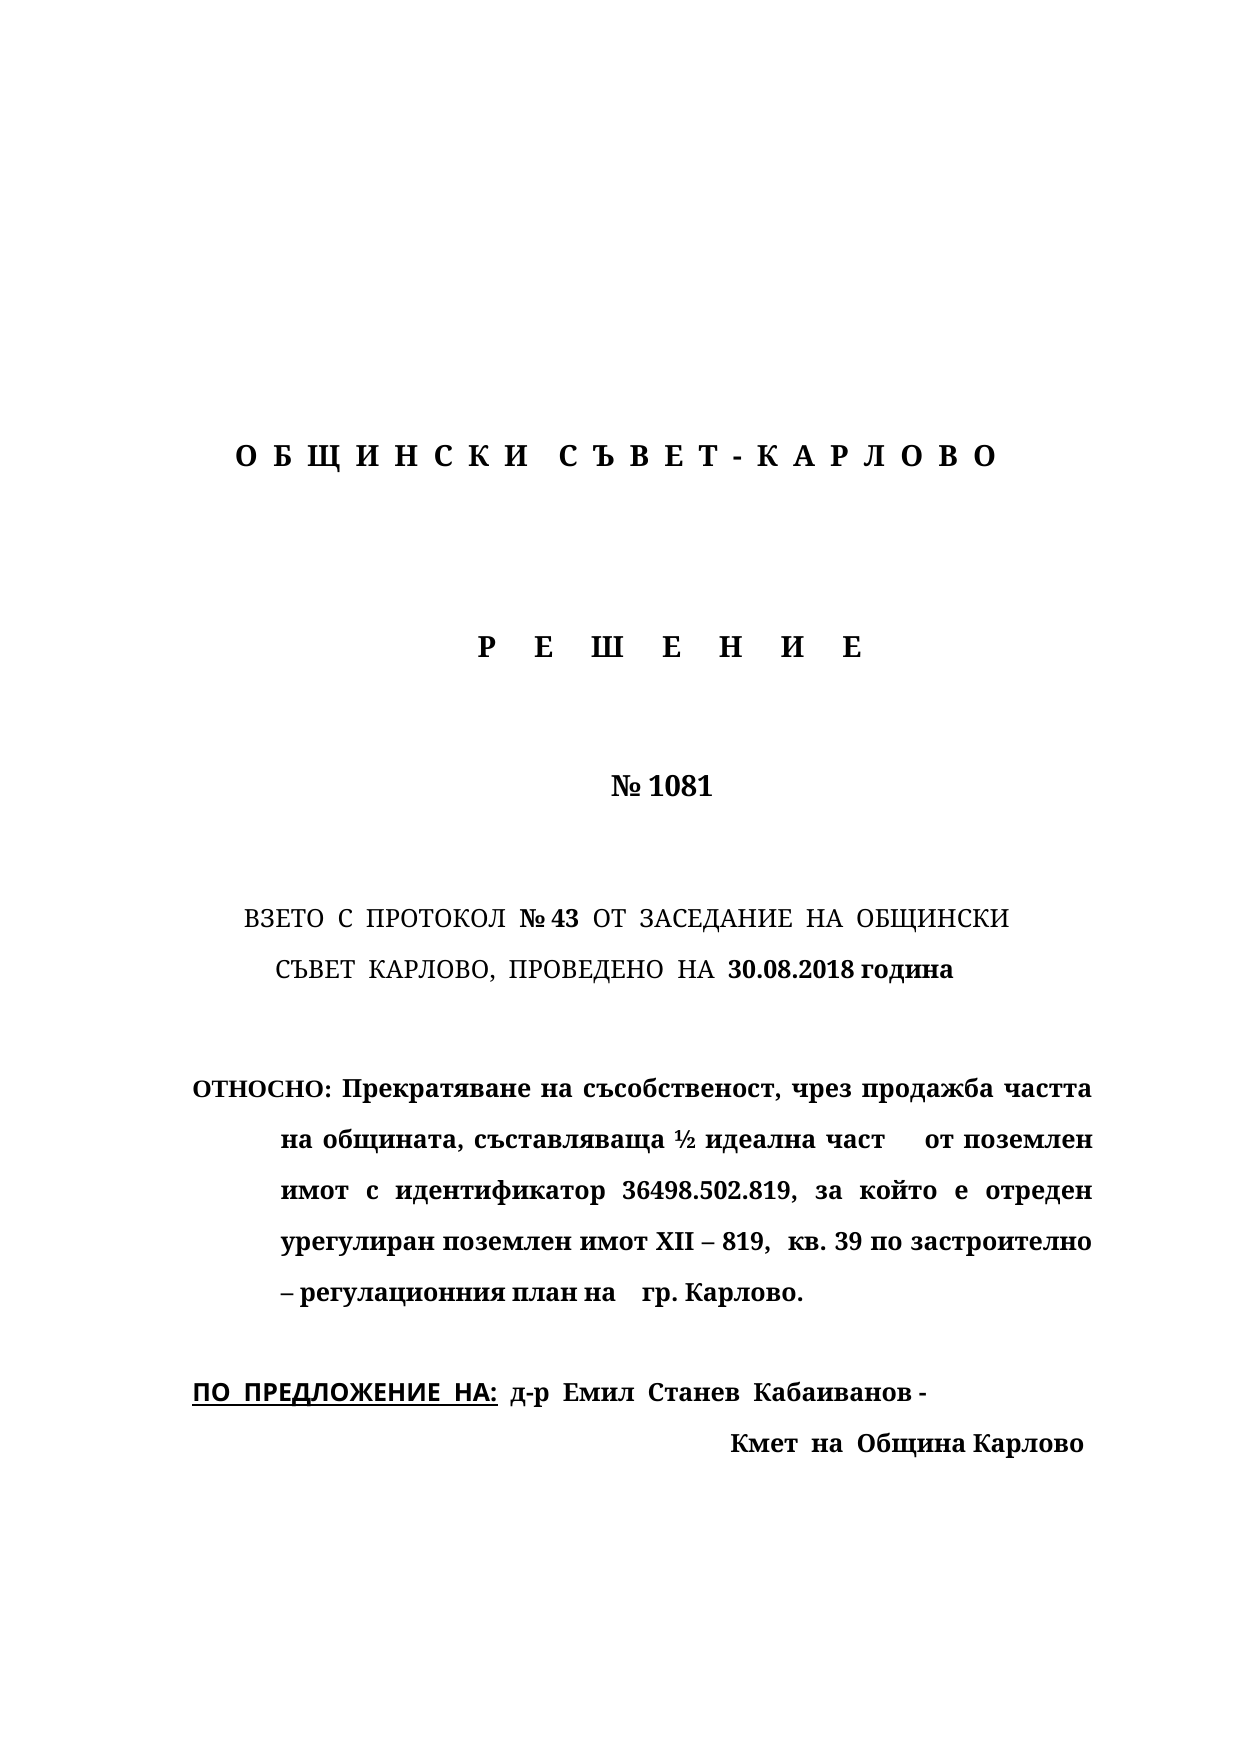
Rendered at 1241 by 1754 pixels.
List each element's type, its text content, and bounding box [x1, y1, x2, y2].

text О Б Щ И Н С К И С Ъ В Е Т - К А Р Л О В О [148, 435, 1084, 475]
text № 1081 [210, 765, 1084, 804]
text ВЗЕТО С ПРОТОКОЛ № 43 ОТ ЗАСЕДАНИЕ НА ОБЩИНСКИ [148, 900, 1084, 934]
text ОТНОСНО: Прекратяване на съсобственост, чрез продажба частта на общината, съставляваща ½ идеална част от поземлен имот с идентификатор 36498.502.819, за който е отреден урегулиран поземлен имот ХІІ – 819, кв. 39 по застроително – регулационния план на гр. Карлово. [192, 1071, 1093, 1309]
text СЪВЕТ КАРЛОВО, ПРОВЕДЕНО НА 30.08.2018 година [210, 952, 1084, 986]
text ПО ПРЕДЛОЖЕНИЕ НА: д-р Емил Станев Кабаиванов - [192, 1375, 1093, 1409]
text Кмет на Община Карлово [192, 1426, 1093, 1460]
text Р Е Ш Е Н И Е [210, 626, 1084, 666]
